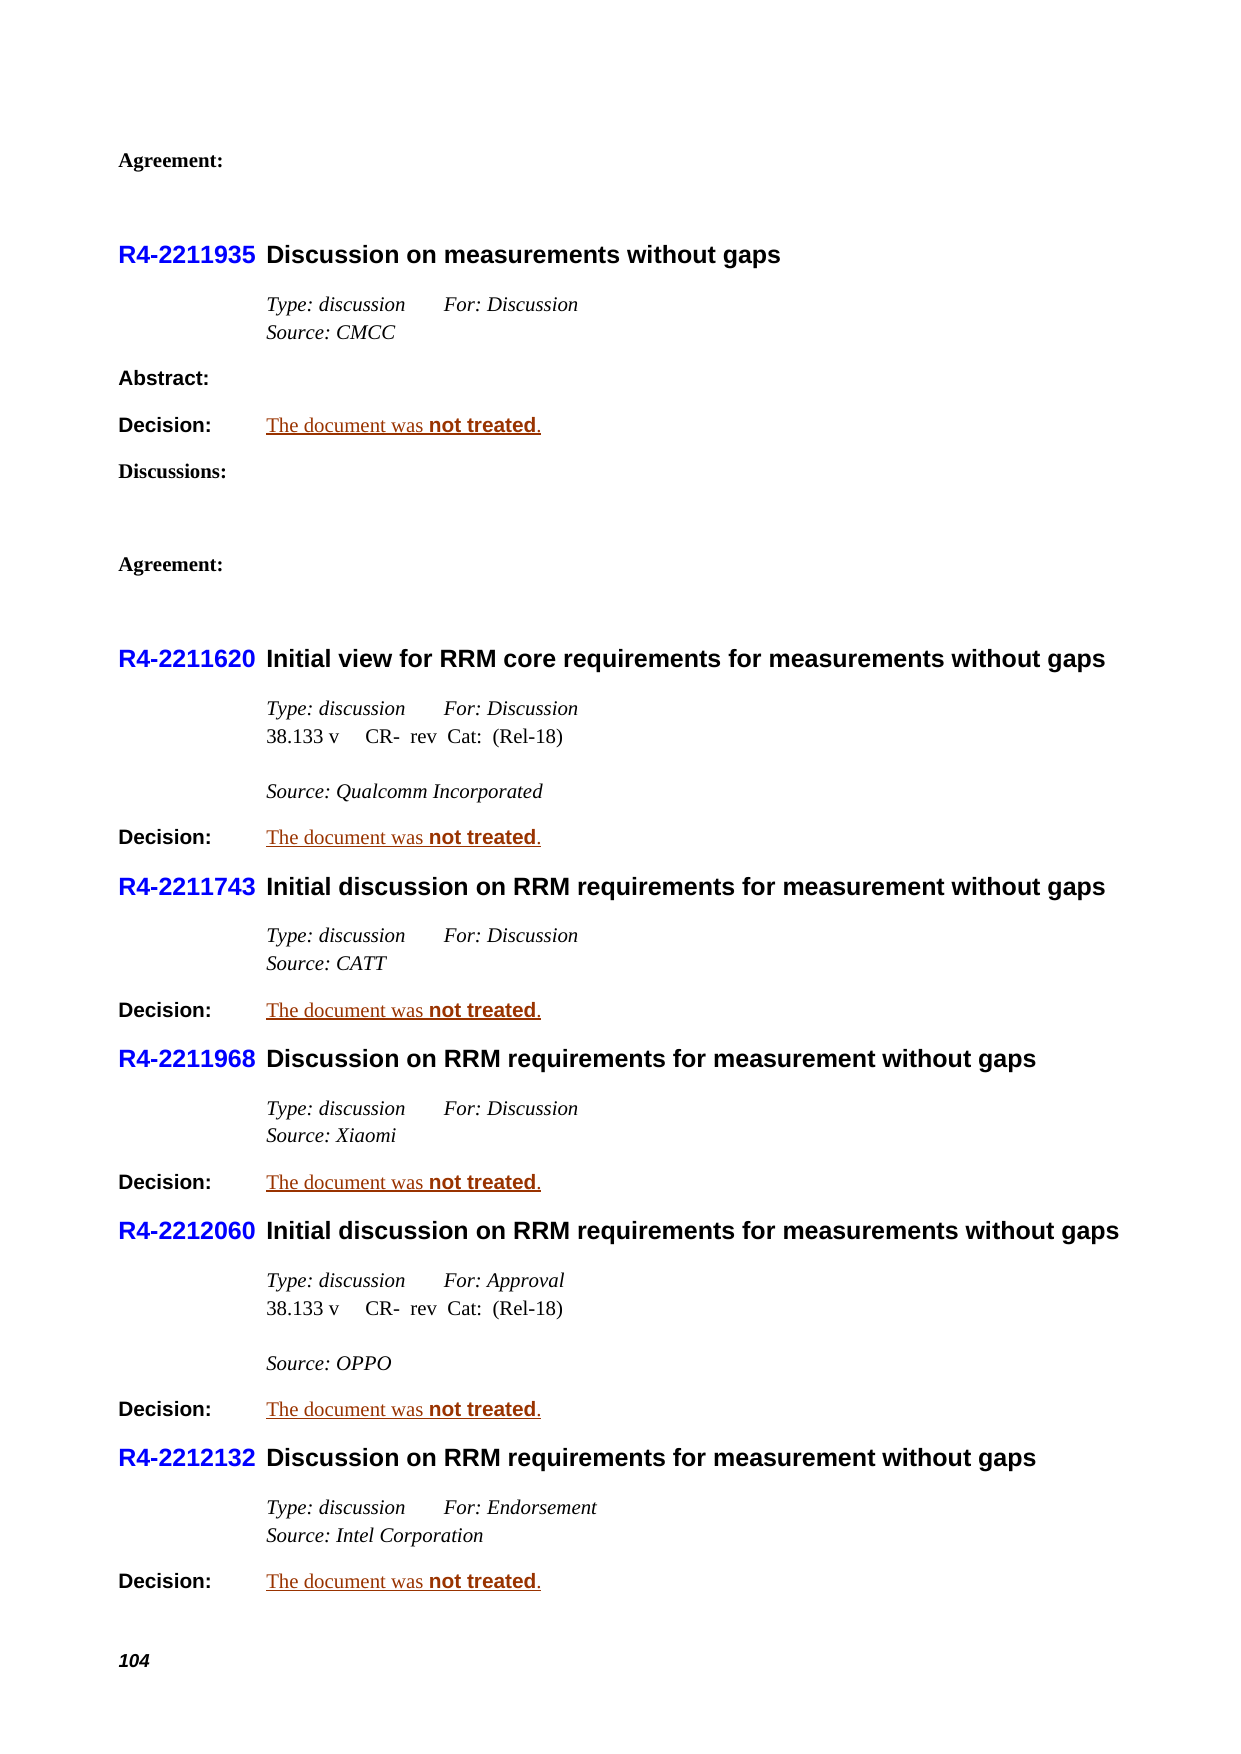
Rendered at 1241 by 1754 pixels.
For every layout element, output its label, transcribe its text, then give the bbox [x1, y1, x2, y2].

text R4-2212060 Initial discussion on RRM requirements for measurements without gaps [118, 1216, 1122, 1245]
text Type: discussion For: Discussion Source: Xiaomi [118, 1096, 1122, 1147]
text Type: discussion For: Discussion Source: CATT [118, 923, 1122, 975]
text Decision: The document was not treated. [118, 1397, 1122, 1421]
text Type: discussion For: Endorsement Source: Intel Corporation [118, 1495, 1122, 1547]
text Decision: The document was not treated. [118, 1169, 1122, 1194]
text Decision: The document was not treated. [118, 997, 1122, 1022]
text R4-2212132 Discussion on RRM requirements for measurement without gaps [118, 1443, 1122, 1472]
text R4-2211935 Discussion on measurements without gaps [118, 240, 1122, 269]
text Decision: The document was not treated. [118, 1569, 1122, 1593]
text Decision: The document was not treated. [118, 412, 1122, 437]
text R4-2211968 Discussion on RRM requirements for measurement without gaps [118, 1044, 1122, 1073]
text Abstract: [118, 366, 1122, 390]
text Agreement: [118, 552, 1122, 576]
text Agreement: [118, 148, 1122, 172]
text Type: discussion For: Discussion 38.133 v CR- rev Cat: (Rel-18) Source: Qualcomm Incorporated [118, 696, 1122, 803]
text Discussions: [118, 459, 1122, 483]
text Decision: The document was not treated. [118, 825, 1122, 849]
text Type: discussion For: Approval 38.133 v CR- rev Cat: (Rel-18) Source: OPPO [118, 1268, 1122, 1375]
text Type: discussion For: Discussion Source: CMCC [118, 292, 1122, 344]
text R4-2211620 Initial view for RRM core requirements for measurements without gaps [118, 644, 1122, 673]
text R4-2211743 Initial discussion on RRM requirements for measurement without gaps [118, 872, 1122, 900]
